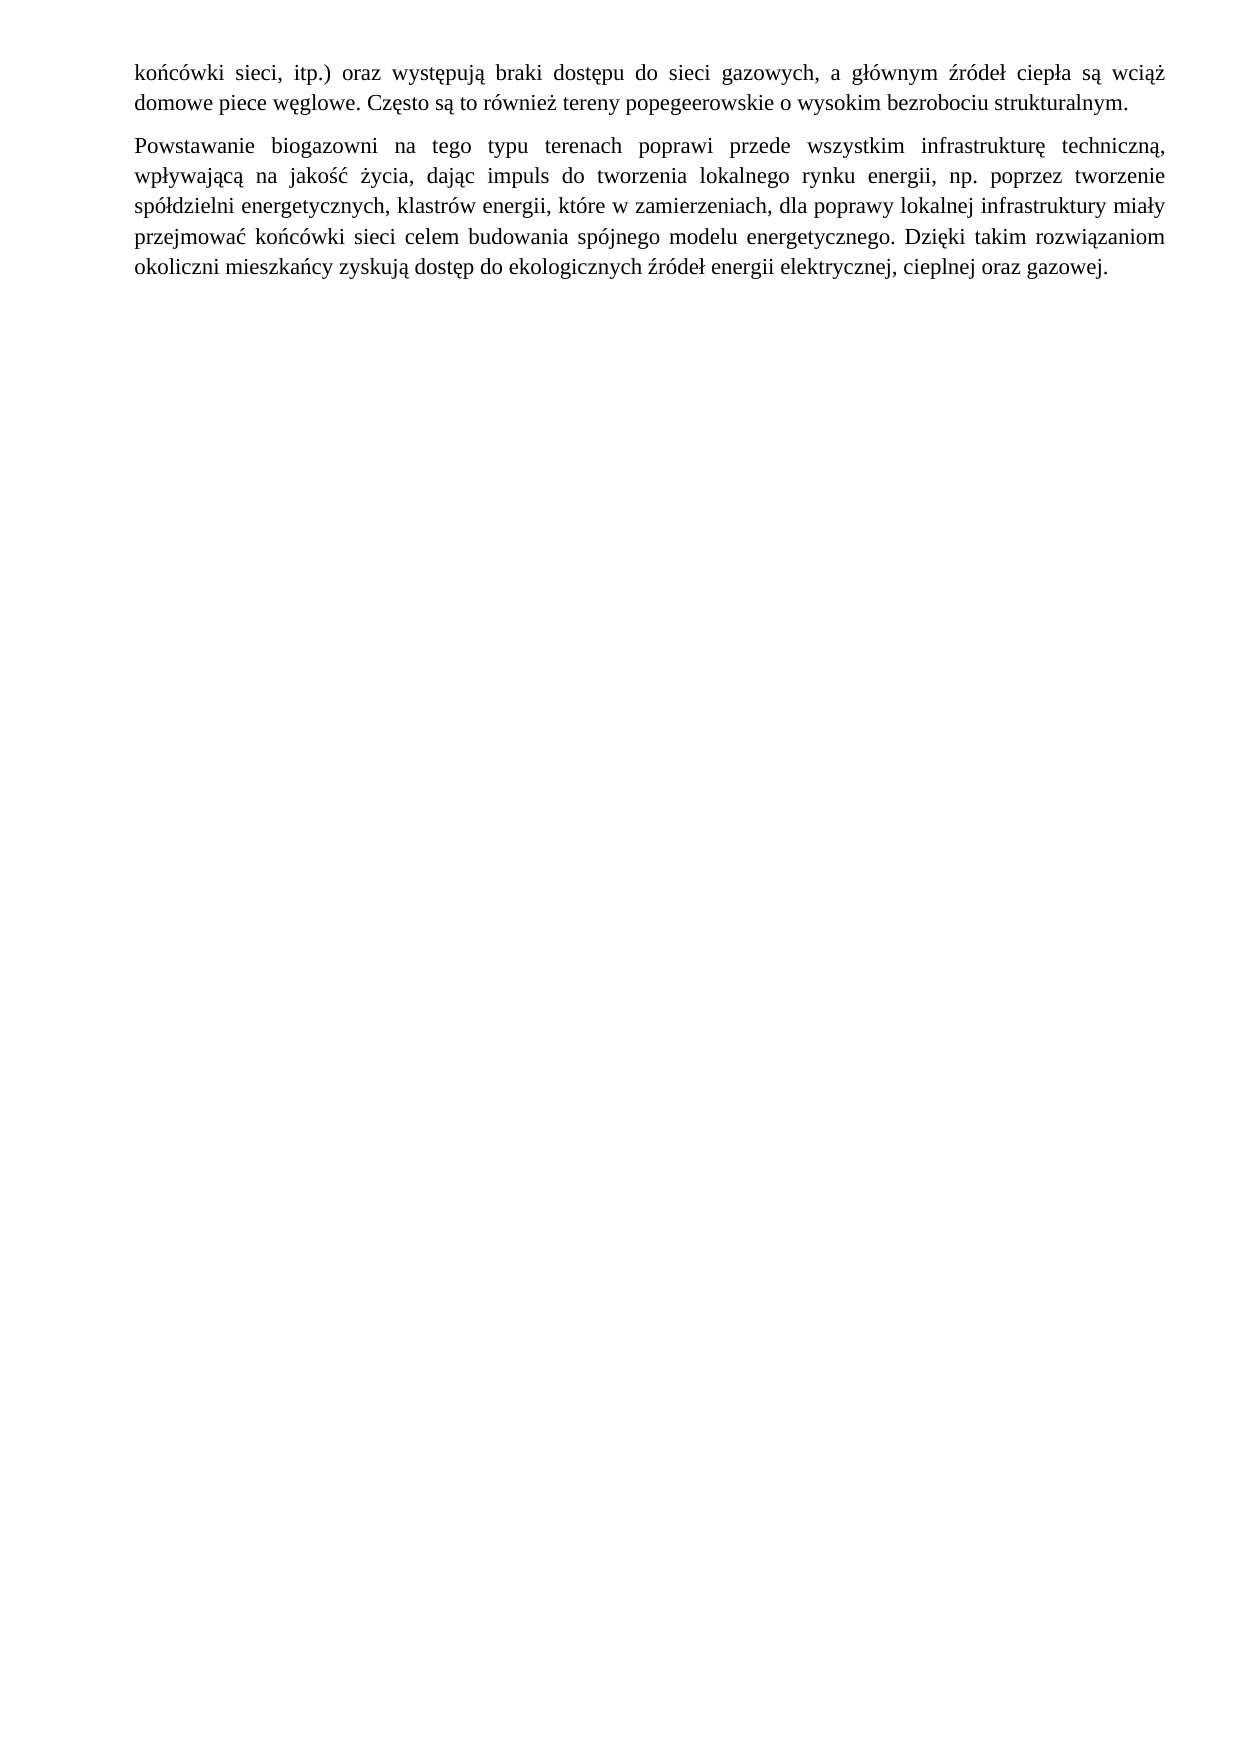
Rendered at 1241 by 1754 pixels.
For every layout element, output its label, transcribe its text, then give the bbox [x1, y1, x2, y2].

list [134, 59, 1167, 116]
list Powstawanie biogazowni na tego typu terenach poprawi przede wszystkim infrastrukturę techniczną, wpływającą na jakość życia, dając impuls do tworzenia lokalnego rynku energii, np. poprzez tworzenie spółdzielni energetycznych, klastrów energii, które w zamierzeniach, dla poprawy lokalnej infrastruktury miały przejmować końcówki sieci celem budowania spójnego modelu energetycznego. Dzięki takim rozwiązaniom okoliczni mieszkańcy zyskują dostęp do ekologicznych źródeł energii elektrycznej, cieplnej oraz gazowej. [134, 132, 1167, 279]
